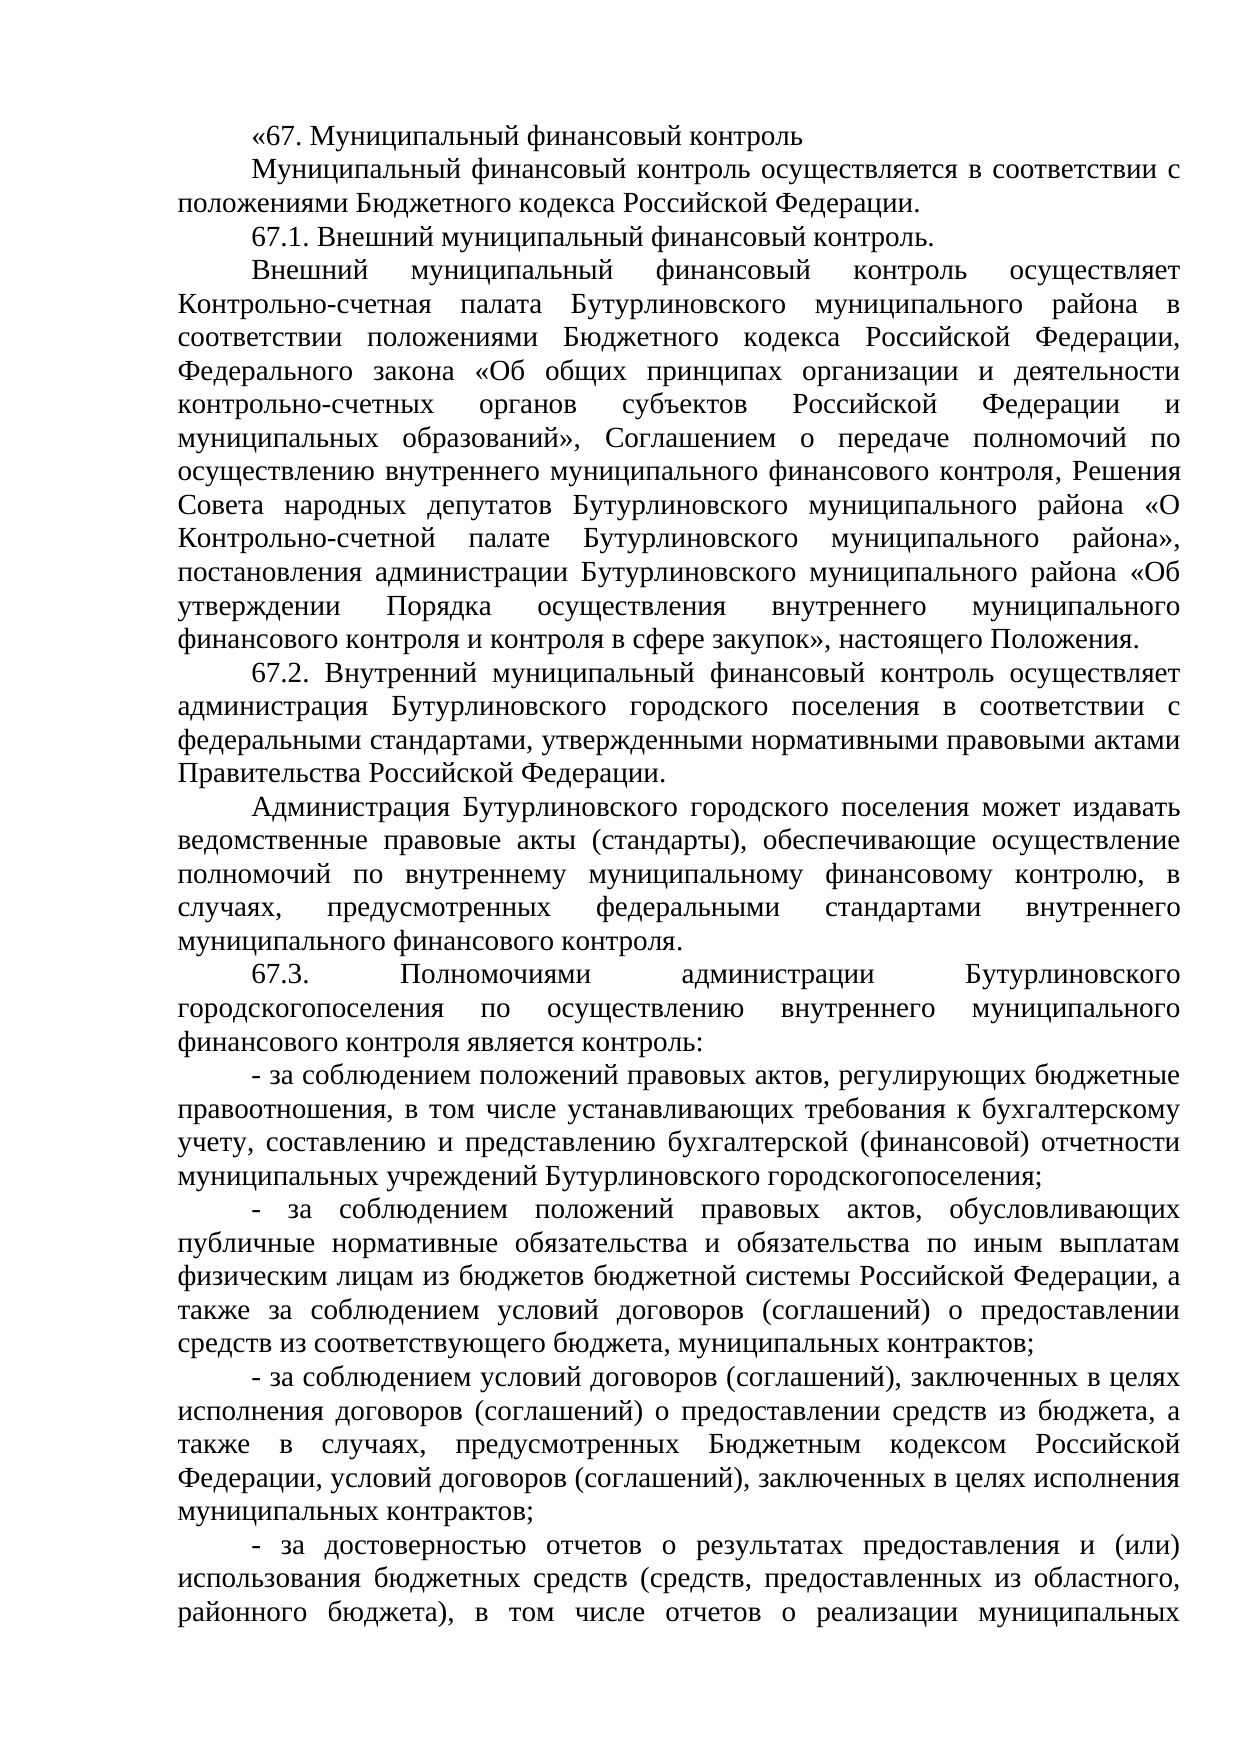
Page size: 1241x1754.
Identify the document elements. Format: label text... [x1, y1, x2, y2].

text - за соблюдением положений правовых актов, регулирующих бюджетные правоотношения, в том числе устанавливающих требования к бухгалтерскому учету, составлению и представлению бухгалтерской (финансовой) отчетности муниципальных учреждений Бутурлиновского городскогопоселения; [177, 1057, 1181, 1191]
text 67.2. Внутренний муниципальный финансовый контроль осуществляет администрация Бутурлиновского городского поселения в соответствии с федеральными стандартами, утвержденными нормативными правовыми актами Правительства Российской Федерации. [177, 655, 1181, 789]
text 67.1. Внешний муниципальный финансовый контроль. [177, 219, 1181, 252]
text - за соблюдением положений правовых актов, обусловливающих публичные нормативные обязательства и обязательства по иным выплатам физическим лицам из бюджетов бюджетной системы Российской Федерации, а также за соблюдением условий договоров (соглашений) о предоставлении средств из соответствующего бюджета, муниципальных контрактов; [177, 1191, 1181, 1359]
text Внешний муниципальный финансовый контроль осуществляет Контрольно-счетная палата Бутурлиновского муниципального района в соответствии положениями Бюджетного кодекса Российской Федерации, Федерального закона «Об общих принципах организации и деятельности контрольно-счетных органов субъектов Российской Федерации и муниципальных образований», Соглашением о передаче полномочий по осуществлению внутреннего муниципального финансового контроля, Решения Совета народных депутатов Бутурлиновского муниципального района «О Контрольно-счетной палате Бутурлиновского муниципального района», постановления администрации Бутурлиновского муниципального района «Об утверждении Порядка осуществления внутреннего муниципального финансового контроля и контроля в сфере закупок», настоящего Положения. [177, 252, 1181, 655]
text - за соблюдением условий договоров (соглашений), заключенных в целях исполнения договоров (соглашений) о предоставлении средств из бюджета, а также в случаях, предусмотренных Бюджетным кодексом Российской Федерации, условий договоров (соглашений), заключенных в целях исполнения муниципальных контрактов; [177, 1359, 1181, 1527]
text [177, 1527, 1181, 1627]
text 67.3. Полномочиями администрации Бутурлиновского городскогопоселения по осуществлению внутреннего муниципального финансового контроля является контроль: [177, 957, 1181, 1057]
text «67. Муниципальный финансовый контроль [177, 118, 1181, 152]
text Муниципальный финансовый контроль осуществляется в соответствии с положениями Бюджетного кодекса Российской Федерации. [177, 152, 1181, 219]
text Администрация Бутурлиновского городского поселения может издавать ведомственные правовые акты (стандарты), обеспечивающие осуществление полномочий по внутреннему муниципальному финансовому контролю, в случаях, предусмотренных федеральными стандартами внутреннего муниципального финансового контроля. [177, 789, 1181, 957]
